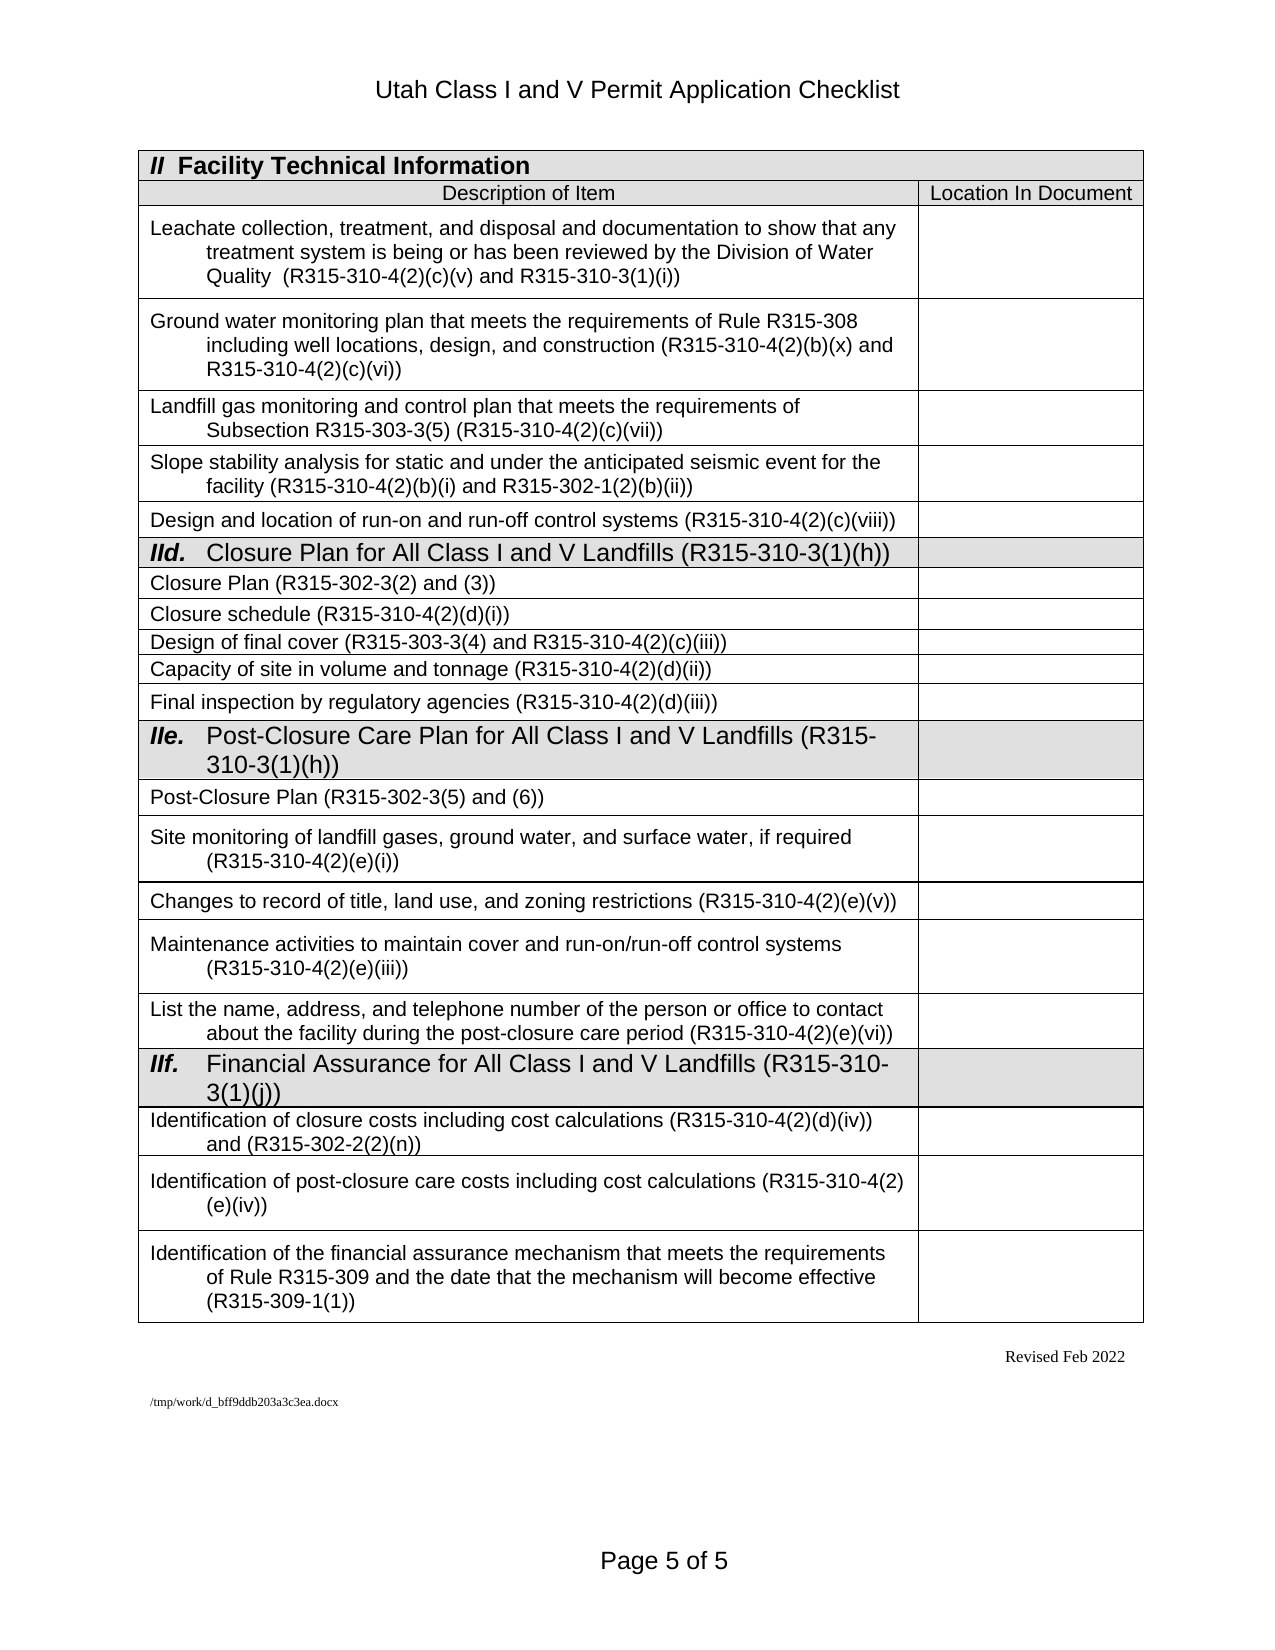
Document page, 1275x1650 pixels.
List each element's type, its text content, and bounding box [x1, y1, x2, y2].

table_cell [919, 568, 1143, 598]
table_cell IIe. Post-Closure Care Plan for All Class I and V Landfills (R315-310-3(1)(h)) [139, 721, 918, 778]
table_cell Leachate collection, treatment, and disposal and documentation to show that any treatment system is being or has been reviewed by the Division of Water Quality (R315-310-4(2)(c)(v) and R315-310-3(1)(i)) [139, 206, 918, 297]
table_cell Identification of closure costs including cost calculations (R315-310-4(2)(d)(iv)) and (R315-302-2(2)(n)) [139, 1108, 918, 1155]
table_cell Identification of the financial assurance mechanism that meets the requirements of Rule R315-309 and the date that the mechanism will become effective (R315-309-1(1)) [139, 1231, 918, 1322]
table_cell [919, 599, 1143, 628]
table_cell Design of final cover (R315-303-3(4) and R315-310-4(2)(c)(iii)) [139, 630, 918, 653]
table_cell [919, 206, 1143, 297]
text Revised Feb 2022 [150, 1347, 1125, 1366]
table_cell Closure schedule (R315-310-4(2)(d)(i)) [139, 599, 918, 628]
table_cell Description of Item [139, 181, 918, 205]
table_cell [919, 721, 1143, 778]
table_cell [919, 630, 1143, 653]
table_cell Ground water monitoring plan that meets the requirements of Rule R315-308 including well locations, design, and construction (R315-310-4(2)(b)(x) and R315-310-4(2)(c)(vi)) [139, 299, 918, 390]
table_cell [919, 655, 1143, 682]
table_cell [919, 1156, 1143, 1230]
table_cell Slope stability analysis for static and under the anticipated seismic event for the facility (R315-310-4(2)(b)(i) and R315-302-1(2)(b)(ii)) [139, 446, 918, 501]
table_cell IIf. Financial Assurance for All Class I and V Landfills (R315-310-3(1)(j)) [139, 1049, 918, 1106]
table_cell Changes to record of title, land use, and zoning restrictions (R315-310-4(2)(e)(v)) [139, 883, 918, 919]
table_cell [919, 994, 1143, 1048]
table_cell Design and location of run-on and run-off control systems (R315-310-4(2)(c)(viii)) [139, 502, 918, 537]
table_cell IId. Closure Plan for All Class I and V Landfills (R315-310-3(1)(h)) [139, 538, 918, 567]
table_cell [919, 1108, 1143, 1155]
table_cell List the name, address, and telephone number of the person or office to contact about the facility during the post-closure care period (R315-310-4(2)(e)(vi)) [139, 994, 918, 1048]
table_cell [919, 502, 1143, 537]
table_cell [919, 816, 1143, 881]
table_cell Maintenance activities to maintain cover and run-on/run-off control systems (R315-310-4(2)(e)(iii)) [139, 920, 918, 993]
table_cell Identification of post-closure care costs including cost calculations (R315-310-4(2)(e)(iv)) [139, 1156, 918, 1230]
table_cell Final inspection by regulatory agencies (R315-310-4(2)(d)(iii)) [139, 684, 918, 720]
table_cell Post-Closure Plan (R315-302-3(5) and (6)) [139, 780, 918, 815]
table_cell [919, 391, 1143, 445]
table_cell [919, 883, 1143, 919]
table_cell Closure Plan (R315-302-3(2) and (3)) [139, 568, 918, 598]
table_cell Location In Document [919, 181, 1143, 205]
text U:\SW General Folders\SW-Form\Permit forms\2018 ApplicationForms\2018_Class_I_and_V_application_and_checklist.docx [150, 1395, 1125, 1409]
table_cell [919, 446, 1143, 501]
table_cell Site monitoring of landfill gases, ground water, and surface water, if required (R315-310-4(2)(e)(i)) [139, 816, 918, 881]
table_cell [919, 780, 1143, 815]
table_header II Facility Technical Information [139, 151, 1143, 180]
table_cell Landfill gas monitoring and control plan that meets the requirements of Subsection R315-303-3(5) (R315-310-4(2)(c)(vii)) [139, 391, 918, 445]
table_cell [919, 538, 1143, 567]
table_cell Capacity of site in volume and tonnage (R315-310-4(2)(d)(ii)) [139, 655, 918, 682]
table_cell [919, 299, 1143, 390]
table_cell [919, 1231, 1143, 1322]
table_cell [919, 1049, 1143, 1106]
table_cell [919, 684, 1143, 720]
table_cell [919, 920, 1143, 993]
